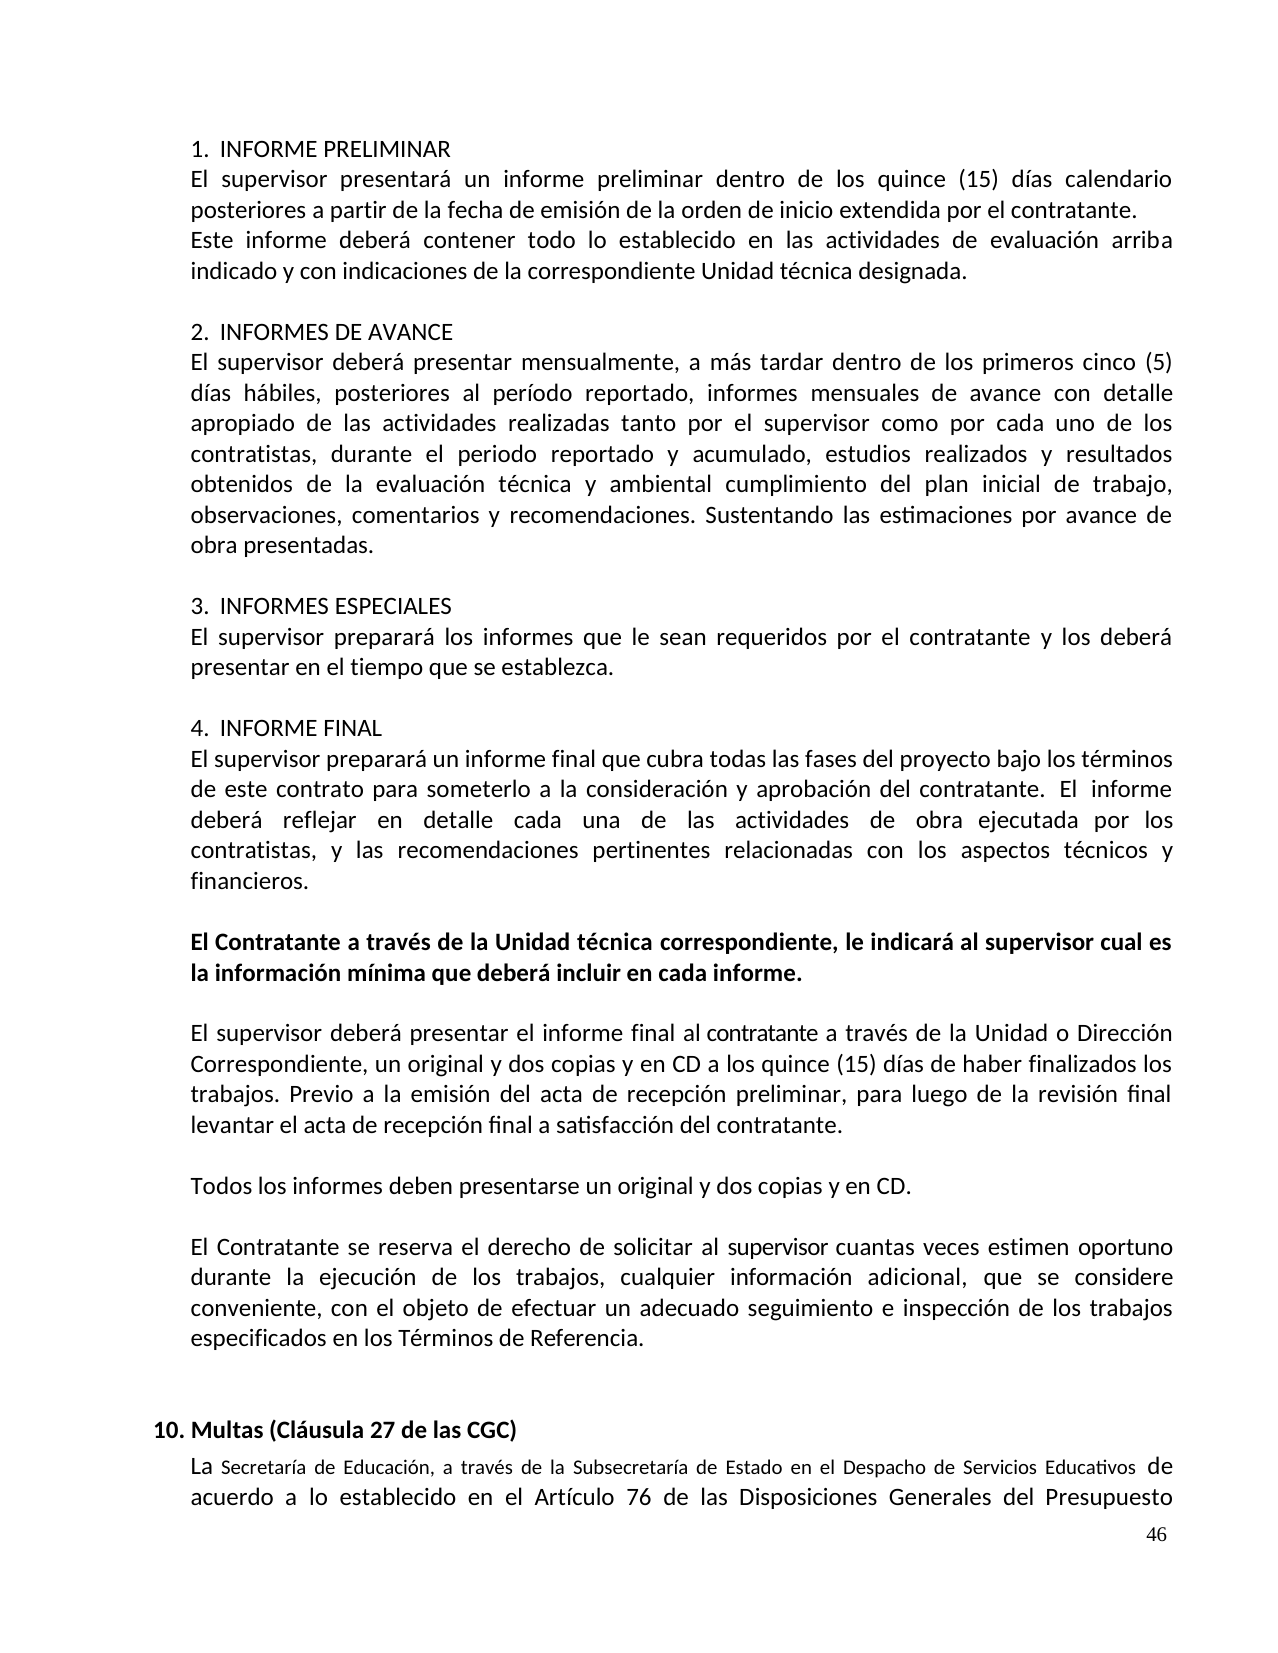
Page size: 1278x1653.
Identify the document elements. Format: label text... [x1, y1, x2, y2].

text 2. INFORMES DE AVANCE [190, 316, 458, 346]
text El supervisor preparará un informe final que cubra todas las fases del proyecto bajo los términos de este contrato para someterlo a la consideración y aprobación del contratante. El informe deberá reflejar en detalle cada una de las actividades de obra ejecutada por los contratistas, y las recomendaciones pertinentes relacionadas con los aspectos técnicos y financieros. [190, 743, 1173, 896]
text 10. Multas (Cláusula 27 de las CGC) [153, 1414, 1181, 1445]
text El Contratante a través de la Unidad técnica correspondiente, le indicará al supervisor cual es la información mínima que deberá incluir en cada informe. [190, 926, 1172, 987]
text El Contratante se reserva el derecho de solicitar al supervisor cuantas veces estimen oportuno durante la ejecución de los trabajos, cualquier información adicional, que se considere conveniente, con el objeto de efectuar un adecuado seguimiento e inspección de los trabajos especificados en los Términos de Referencia. [190, 1231, 1173, 1353]
text El supervisor presentará un informe preliminar dentro de los quince (15) días calendario posteriores a partir de la fecha de emisión de la orden de inicio extendida por el contratante. [190, 163, 1173, 224]
text El supervisor deberá presentar mensualmente, a más tardar dentro de los primeros cinco (5) días hábiles, posteriores al período reportado, informes mensuales de avance con detalle apropiado de las actividades realizadas tanto por el supervisor como por cada uno de los contratistas, durante el periodo reportado y acumulado, estudios realizados y resultados obtenidos de la evaluación técnica y ambiental cumplimiento del plan inicial de trabajo, observaciones, comentarios y recomendaciones. Sustentando las estimaciones por avance de obra presentadas. [190, 346, 1173, 560]
text Este informe deberá contener todo lo establecido en las actividades de evaluación arriba indicado y con indicaciones de la correspondiente Unidad técnica designada. [190, 224, 1173, 285]
text 1. INFORME PRELIMINAR [190, 133, 456, 163]
text El supervisor preparará los informes que le sean requeridos por el contratante y los deberá presentar en el tiempo que se establezca. [190, 621, 1172, 682]
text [190, 1451, 1173, 1512]
text Todos los informes deben presentarse un original y dos copias y en CD. [190, 1170, 915, 1201]
text 3. INFORMES ESPECIALES [190, 590, 457, 621]
text El supervisor deberá presentar el informe final al contratante a través de la Unidad o Dirección Correspondiente, un original y dos copias y en CD a los quince (15) días de haber finalizados los trabajos. Previo a la emisión del acta de recepción preliminar, para luego de la revisión final levantar el acta de recepción final a satisfacción del contratante. [190, 1017, 1173, 1139]
text 4. INFORME FINAL [190, 712, 387, 743]
